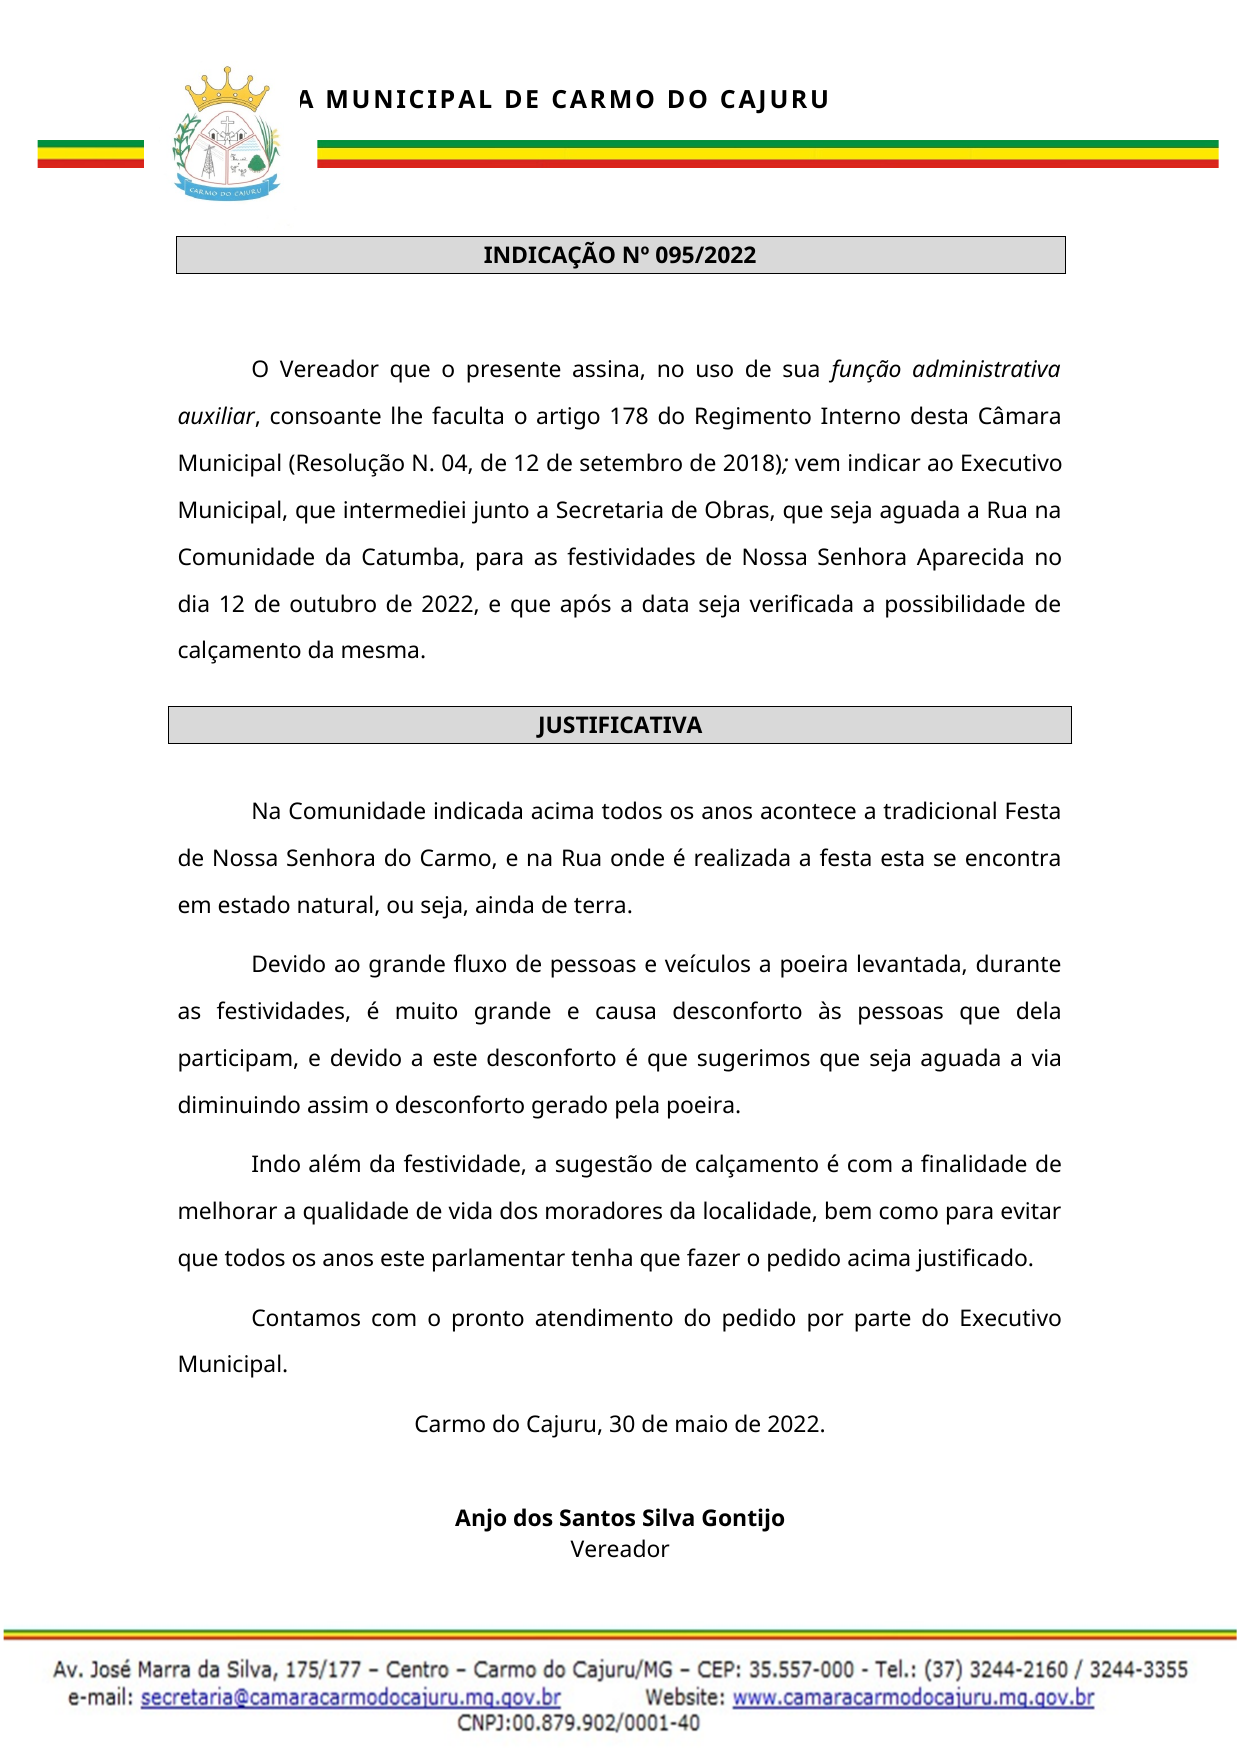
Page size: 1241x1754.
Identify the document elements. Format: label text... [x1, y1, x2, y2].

text Na Comunidade indicada acima todos os anos acontece a tradicional Festa de Nossa Senhora do Carmo, e na Rua onde é realizada a festa esta se encontra em estado natural, ou seja, ainda de terra. [177, 795, 1063, 920]
text Vereador [177, 1533, 1063, 1564]
text INDICAÇÃO Nº 095/2022 [177, 237, 1065, 273]
text Carmo do Cajuru, 30 de maio de 2022. [177, 1408, 1063, 1439]
text Anjo dos Santos Silva Gontijo [177, 1502, 1063, 1533]
picture [3, 1621, 1237, 1754]
picture [37, 140, 144, 168]
picture [157, 43, 300, 230]
text O Vereador que o presente assina, no uso de sua função administrativa auxiliar, consoante lhe faculta o artigo 178 do Regimento Interno desta Câmara Municipal (Resolução N. 04, de 12 de setembro de 2018); vem indicar ao Executivo Municipal, que intermediei junto a Secretaria de Obras, que seja aguada a Rua na Comunidade da Catumba, para as festividades de Nossa Senhora Aparecida no dia 12 de outubro de 2022, e que após a data seja verificada a possibilidade de calçamento da mesma. [177, 353, 1063, 666]
text Contamos com o pronto atendimento do pedido por parte do Executivo Municipal. [177, 1302, 1063, 1380]
text JUSTIFICATIVA [169, 707, 1071, 743]
text Indo além da festividade, a sugestão de calçamento é com a finalidade de melhorar a qualidade de vida dos moradores da localidade, bem como para evitar que todos os anos este parlamentar tenha que fazer o pedido acima justificado. [177, 1148, 1063, 1273]
text Devido ao grande fluxo de pessoas e veículos a poeira levantada, durante as festividades, é muito grande e causa desconforto às pessoas que dela participam, e devido a este desconforto é que sugerimos que seja aguada a via diminuindo assim o desconforto gerado pela poeira. [177, 948, 1063, 1120]
picture [317, 140, 1219, 168]
